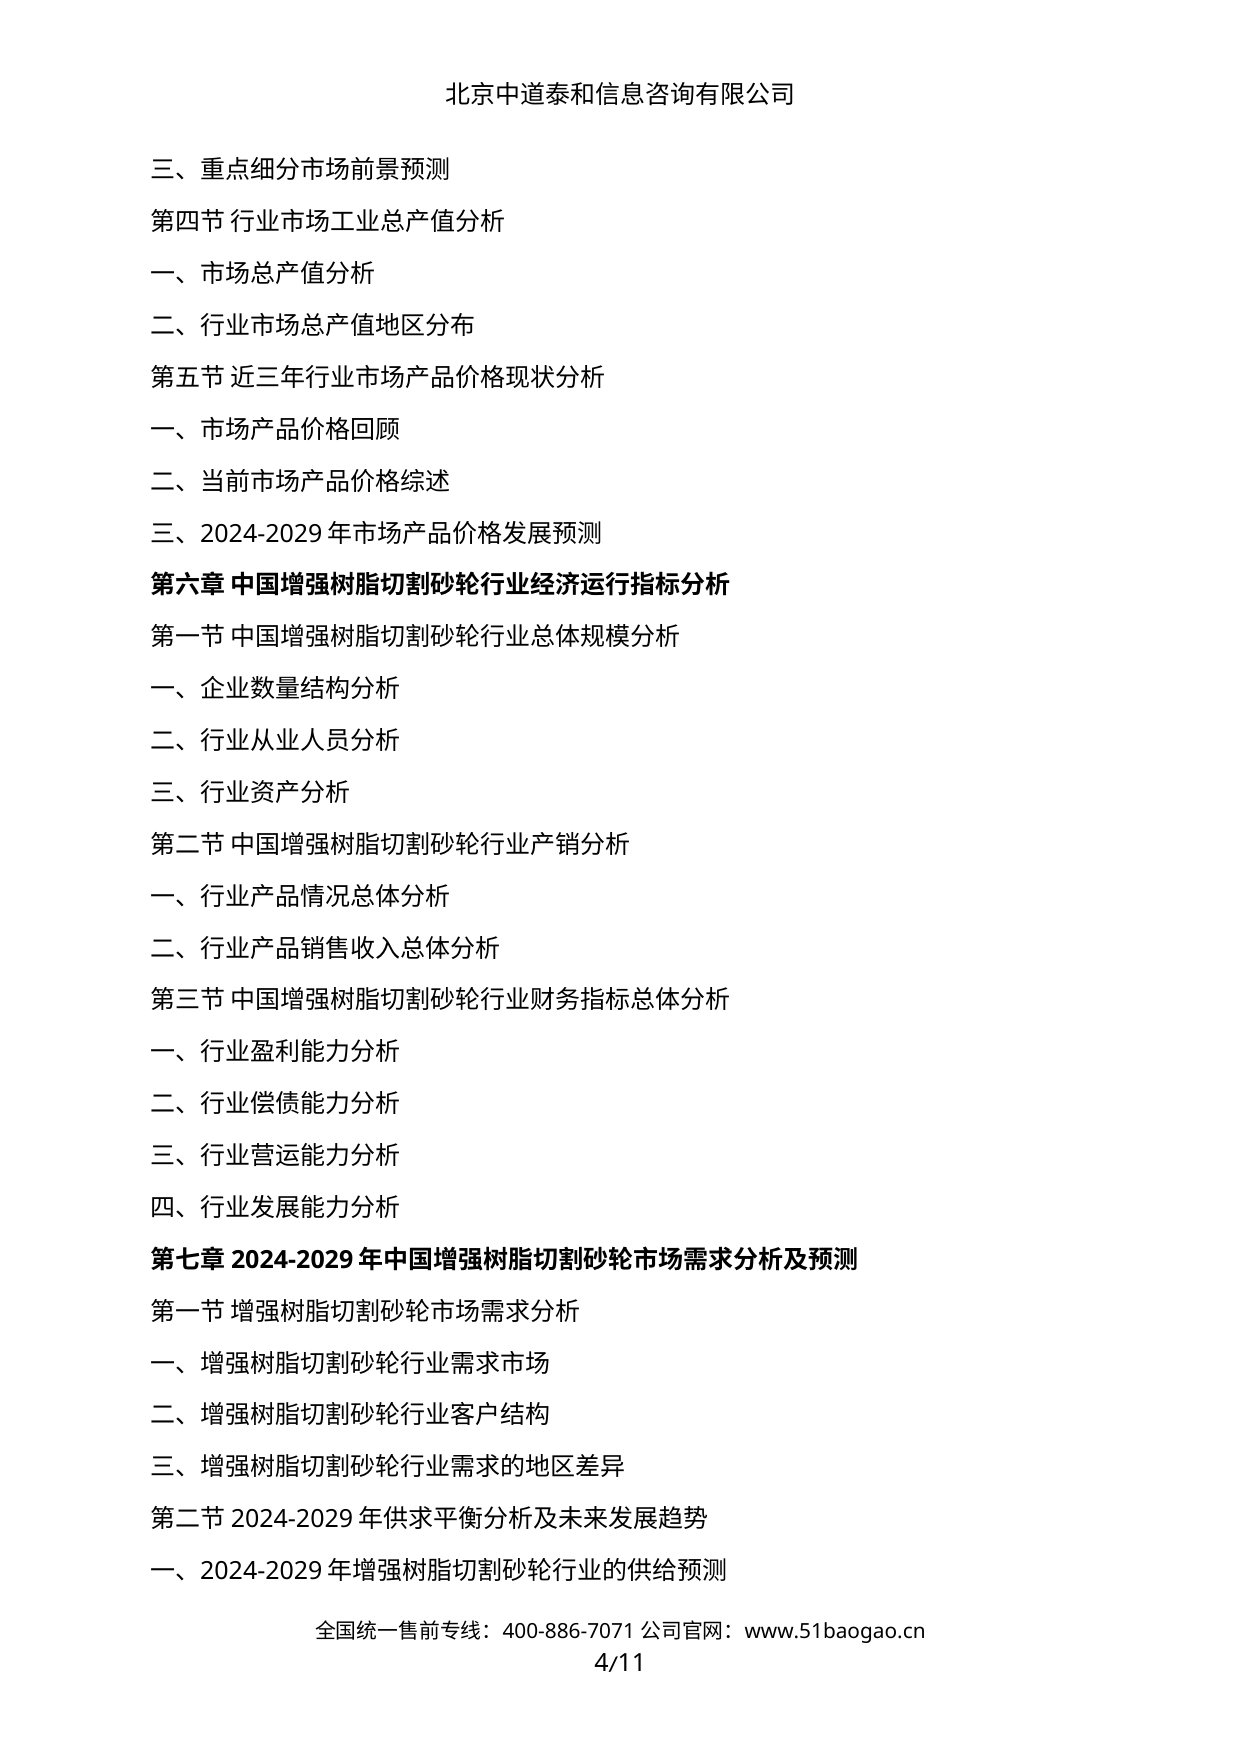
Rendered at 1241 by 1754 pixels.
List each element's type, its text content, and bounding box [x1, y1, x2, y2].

text 第一节 增强树脂切割砂轮市场需求分析 [150, 1291, 1090, 1327]
text 第四节 行业市场工业总产值分析 [150, 202, 1090, 238]
text 一、行业盈利能力分析 [150, 1032, 1090, 1068]
text 二、行业产品销售收入总体分析 [150, 928, 1090, 964]
text 一、行业产品情况总体分析 [150, 876, 1090, 912]
text 四、行业发展能力分析 [150, 1187, 1090, 1224]
text 第三节 中国增强树脂切割砂轮行业财务指标总体分析 [150, 980, 1090, 1016]
text 一、市场总产值分析 [150, 254, 1090, 290]
text 三、行业营运能力分析 [150, 1136, 1090, 1172]
text 第五节 近三年行业市场产品价格现状分析 [150, 357, 1090, 394]
text 二、当前市场产品价格综述 [150, 461, 1090, 497]
text 二、行业偿债能力分析 [150, 1084, 1090, 1120]
text 一、企业数量结构分析 [150, 669, 1090, 705]
text 三、增强树脂切割砂轮行业需求的地区差异 [150, 1447, 1090, 1483]
text 二、行业从业人员分析 [150, 721, 1090, 757]
text 二、行业市场总产值地区分布 [150, 306, 1090, 342]
text 三、重点细分市场前景预测 [150, 150, 1090, 186]
text 第一节 中国增强树脂切割砂轮行业总体规模分析 [150, 617, 1090, 653]
text 三、行业资产分析 [150, 772, 1090, 809]
text 第六章 中国增强树脂切割砂轮行业经济运行指标分析 [150, 565, 1090, 601]
text 一、2024-2029年增强树脂切割砂轮行业的供给预测 [150, 1551, 1090, 1587]
text 一、市场产品价格回顾 [150, 409, 1090, 446]
text 第二节 2024-2029年供求平衡分析及未来发展趋势 [150, 1499, 1090, 1535]
text 第七章 2024-2029年中国增强树脂切割砂轮市场需求分析及预测 [150, 1239, 1090, 1276]
text 第二节 中国增强树脂切割砂轮行业产销分析 [150, 824, 1090, 861]
text 一、增强树脂切割砂轮行业需求市场 [150, 1343, 1090, 1379]
text 三、2024-2029年市场产品价格发展预测 [150, 513, 1090, 549]
text 二、增强树脂切割砂轮行业客户结构 [150, 1395, 1090, 1431]
